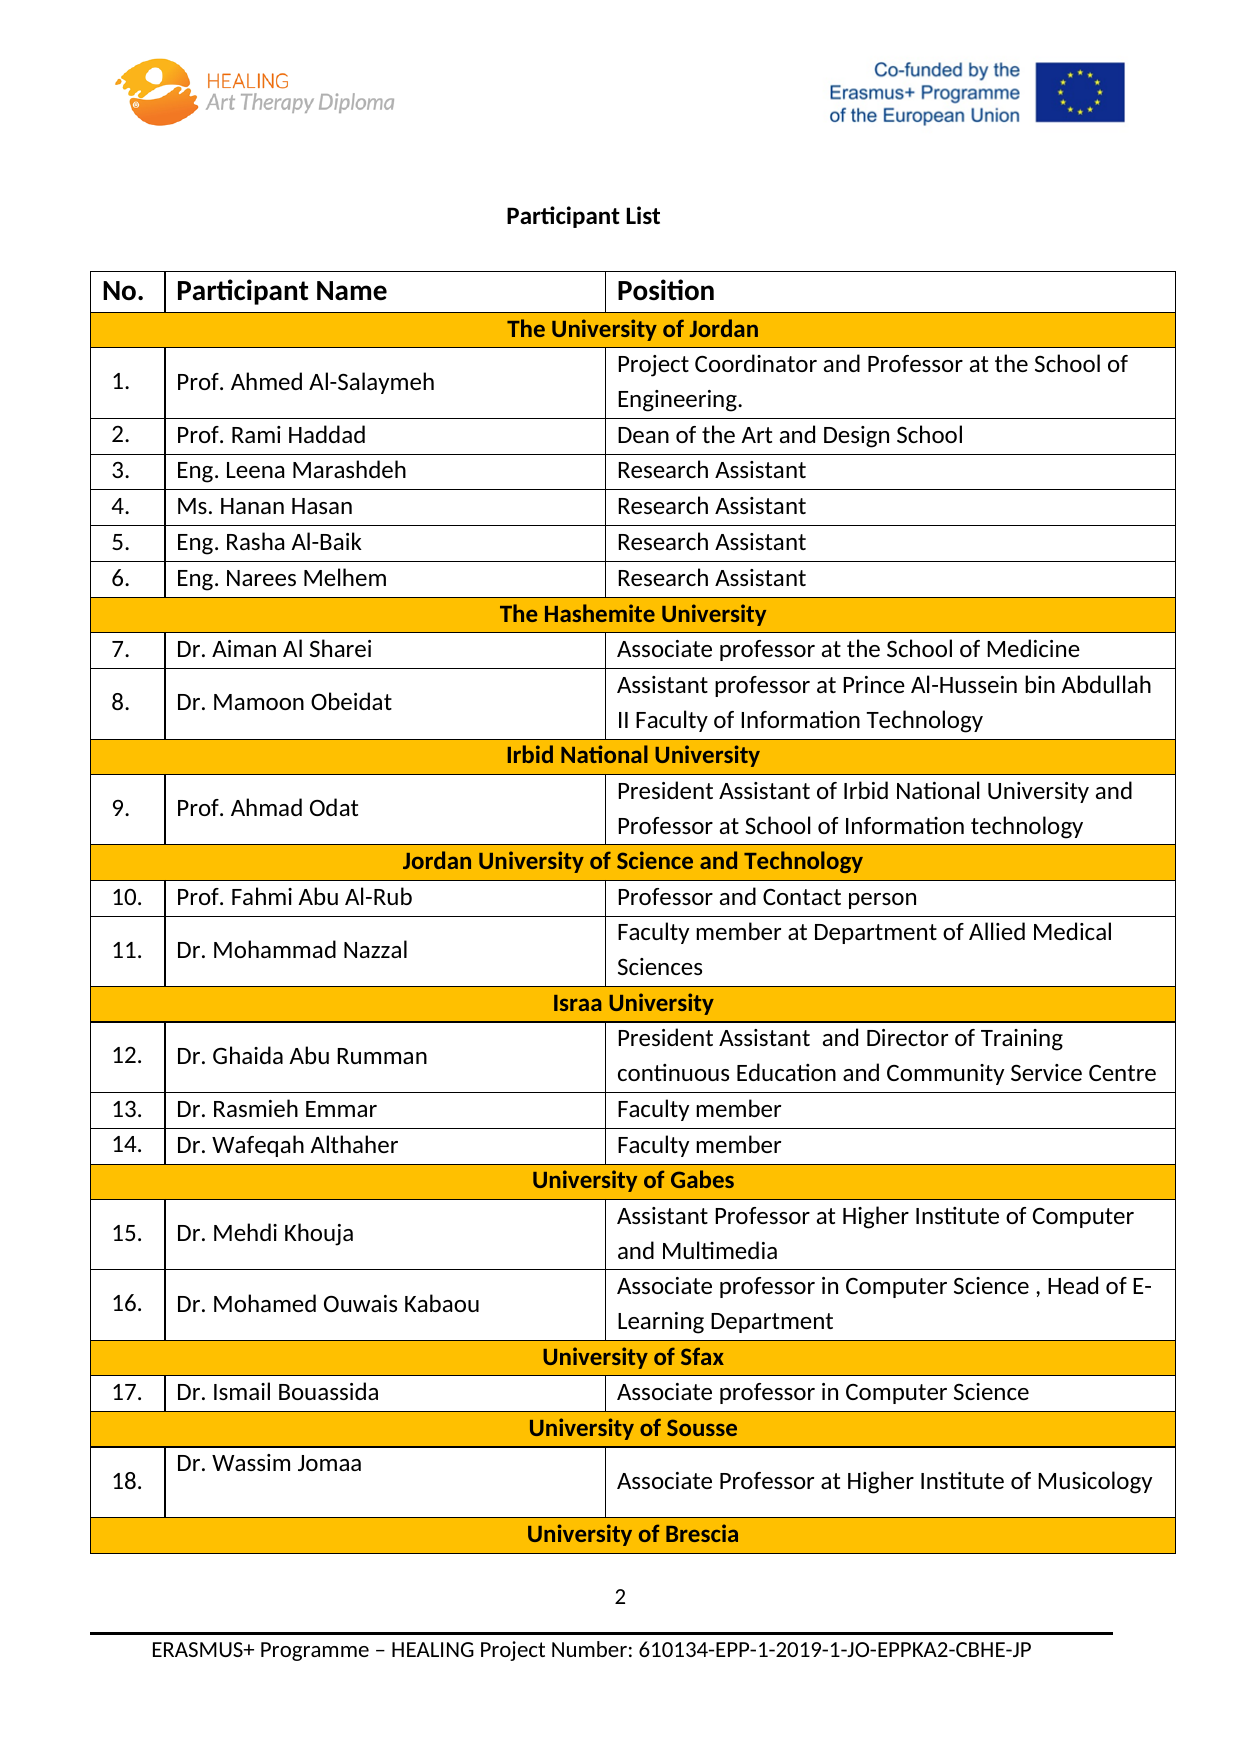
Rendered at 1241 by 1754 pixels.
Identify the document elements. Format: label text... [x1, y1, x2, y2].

table_cell [91, 1023, 164, 1092]
table_cell Dr. Mehdi Khouja [166, 1200, 605, 1269]
table_cell Dr. Mohammad Nazzal [166, 917, 605, 986]
table_cell Faculty member [606, 1093, 1175, 1128]
table_cell Research Assistant [606, 490, 1175, 525]
table_header No. [91, 272, 164, 312]
table_cell Dr. Mohamed Ouwais Kabaou [166, 1270, 605, 1340]
table_cell Research Assistant [606, 526, 1175, 561]
table_cell Eng. Leena Marashdeh [166, 455, 605, 489]
table_cell The Hashemite University [91, 598, 1175, 632]
table_cell University of Sfax [91, 1341, 1175, 1375]
table_cell Dean of the Art and Design School [606, 419, 1175, 453]
table_cell Dr. Ghaida Abu Rumman [166, 1023, 605, 1092]
picture [101, 45, 408, 139]
table_cell Ms. Hanan Hasan [166, 490, 605, 525]
table_cell Dr. Aiman Al Sharei [166, 633, 605, 668]
table_cell Jordan University of Science and Technology [91, 845, 1175, 880]
table_cell [91, 490, 164, 525]
table_cell Dr. Wafeqah Althaher [166, 1129, 605, 1163]
table_cell [91, 1270, 164, 1340]
table_cell [91, 1093, 164, 1128]
table_cell Professor and Contact person [606, 881, 1175, 916]
table_cell Research Assistant [606, 562, 1175, 597]
table_cell Faculty member at Department of Allied Medical Sciences [606, 917, 1175, 986]
table_cell Prof. Rami Haddad [166, 419, 605, 453]
table_cell Dr. Rasmieh Emmar [166, 1093, 605, 1128]
table_cell Dr. Mamoon Obeidat [166, 669, 605, 738]
table_cell Prof. Ahmed Al-Salaymeh [166, 348, 605, 418]
table_cell [91, 881, 164, 916]
table_header Participant Name [166, 272, 605, 312]
table_cell [91, 775, 164, 844]
table_cell The University of Jordan [91, 313, 1175, 347]
table_cell [91, 526, 164, 561]
table_cell Dr. Wassim Jomaa [166, 1448, 605, 1517]
table_cell Assistant Professor at Higher Institute of Computer and Multimedia [606, 1200, 1175, 1269]
table_cell [91, 1129, 164, 1163]
table_cell [91, 348, 164, 418]
table_cell [91, 1448, 164, 1517]
table_cell [91, 562, 164, 597]
table_cell University of Brescia [91, 1518, 1175, 1553]
table_cell [91, 633, 164, 668]
table_cell Dr. Ismail Bouassida [166, 1376, 605, 1411]
table_header Position [606, 272, 1175, 312]
table_cell University of Sousse [91, 1412, 1175, 1446]
picture [812, 45, 1139, 139]
table_cell Eng. Rasha Al-Baik [166, 526, 605, 561]
table_cell [91, 419, 164, 453]
table_cell Prof. Ahmad Odat [166, 775, 605, 844]
table_cell Prof. Fahmi Abu Al-Rub [166, 881, 605, 916]
table_cell President Assistant of Irbid National University and Professor at School of Information technology [606, 775, 1175, 844]
table_cell Research Assistant [606, 455, 1175, 489]
table_cell Associate professor in Computer Science , Head of E-Learning Department [606, 1270, 1175, 1340]
table_cell Associate Professor at Higher Institute of Musicology [606, 1448, 1175, 1517]
table_cell Faculty member [606, 1129, 1175, 1163]
table_cell Assistant professor at Prince Al-Hussein bin Abdullah II Faculty of Information Technology [606, 669, 1175, 738]
table_cell Associate professor in Computer Science [606, 1376, 1175, 1411]
table_cell Project Coordinator and Professor at the School of Engineering. [606, 348, 1175, 418]
table_cell Eng. Narees Melhem [166, 562, 605, 597]
table_cell President Assistant and Director of Training continuous Education and Community Service Centre [606, 1023, 1175, 1092]
table_cell Israa University [91, 987, 1175, 1021]
table_cell [91, 669, 164, 738]
table_cell University of Gabes [91, 1165, 1175, 1199]
table_cell Associate professor at the School of Medicine [606, 633, 1175, 668]
table_cell [91, 1200, 164, 1269]
table_cell [91, 455, 164, 489]
table_cell Irbid National University [91, 740, 1175, 774]
table_cell [91, 917, 164, 986]
table_cell [91, 1376, 164, 1411]
text Participant List [90, 200, 1077, 231]
